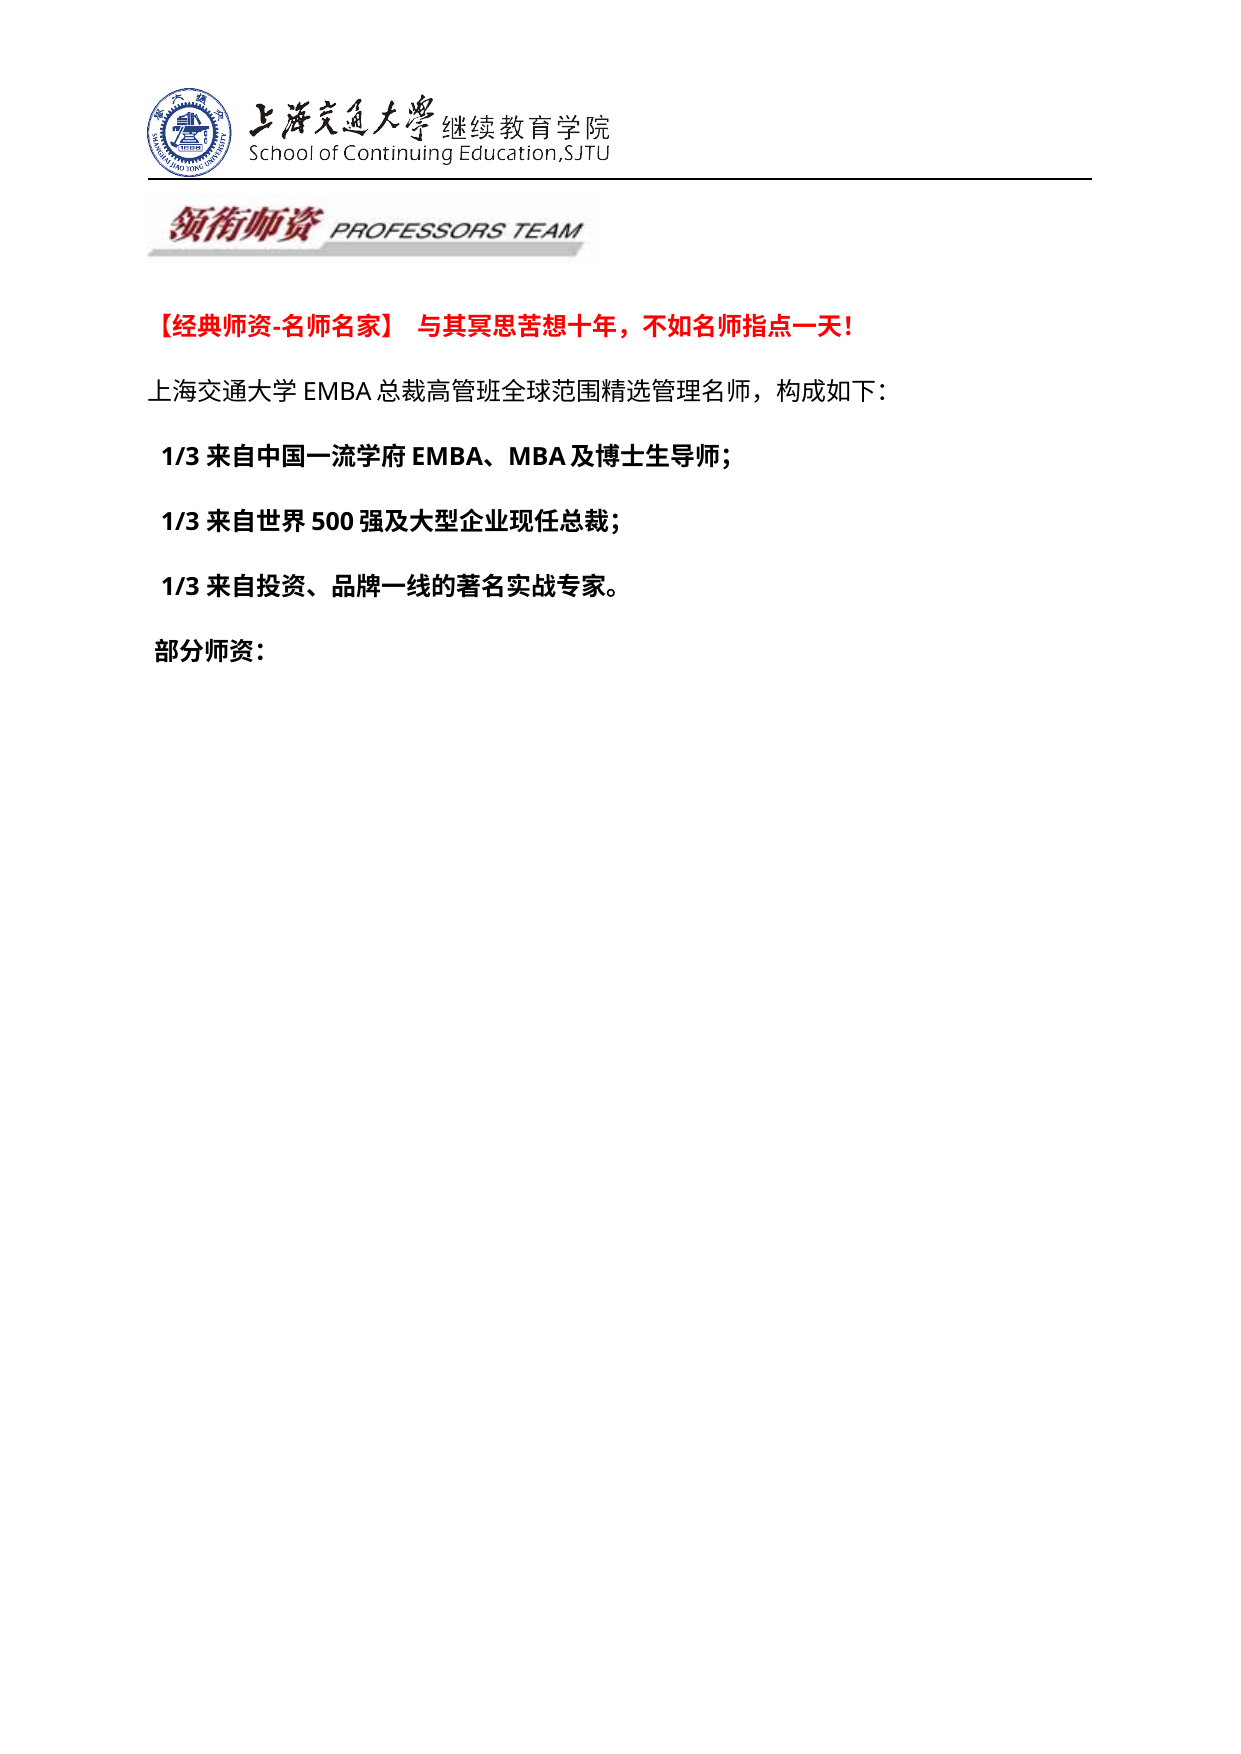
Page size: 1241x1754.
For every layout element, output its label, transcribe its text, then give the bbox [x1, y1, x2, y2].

picture [147, 88, 609, 177]
text 部分师资： [148, 617, 1092, 682]
picture [147, 194, 598, 267]
text 1/3 来自中国一流学府EMBA、MBA及博士生导师； [148, 422, 1092, 487]
text 1/3 来自投资、品牌一线的著名实战专家。 [148, 552, 1092, 617]
text 1/3 来自世界500强及大型企业现任总裁； [148, 487, 1092, 552]
text 上海交通大学EMBA总裁高管班全球范围精选管理名师，构成如下： [148, 357, 1092, 422]
text 【经典师资-名师名家】 与其冥思苦想十年，不如名师指点一天！ [148, 292, 1092, 357]
